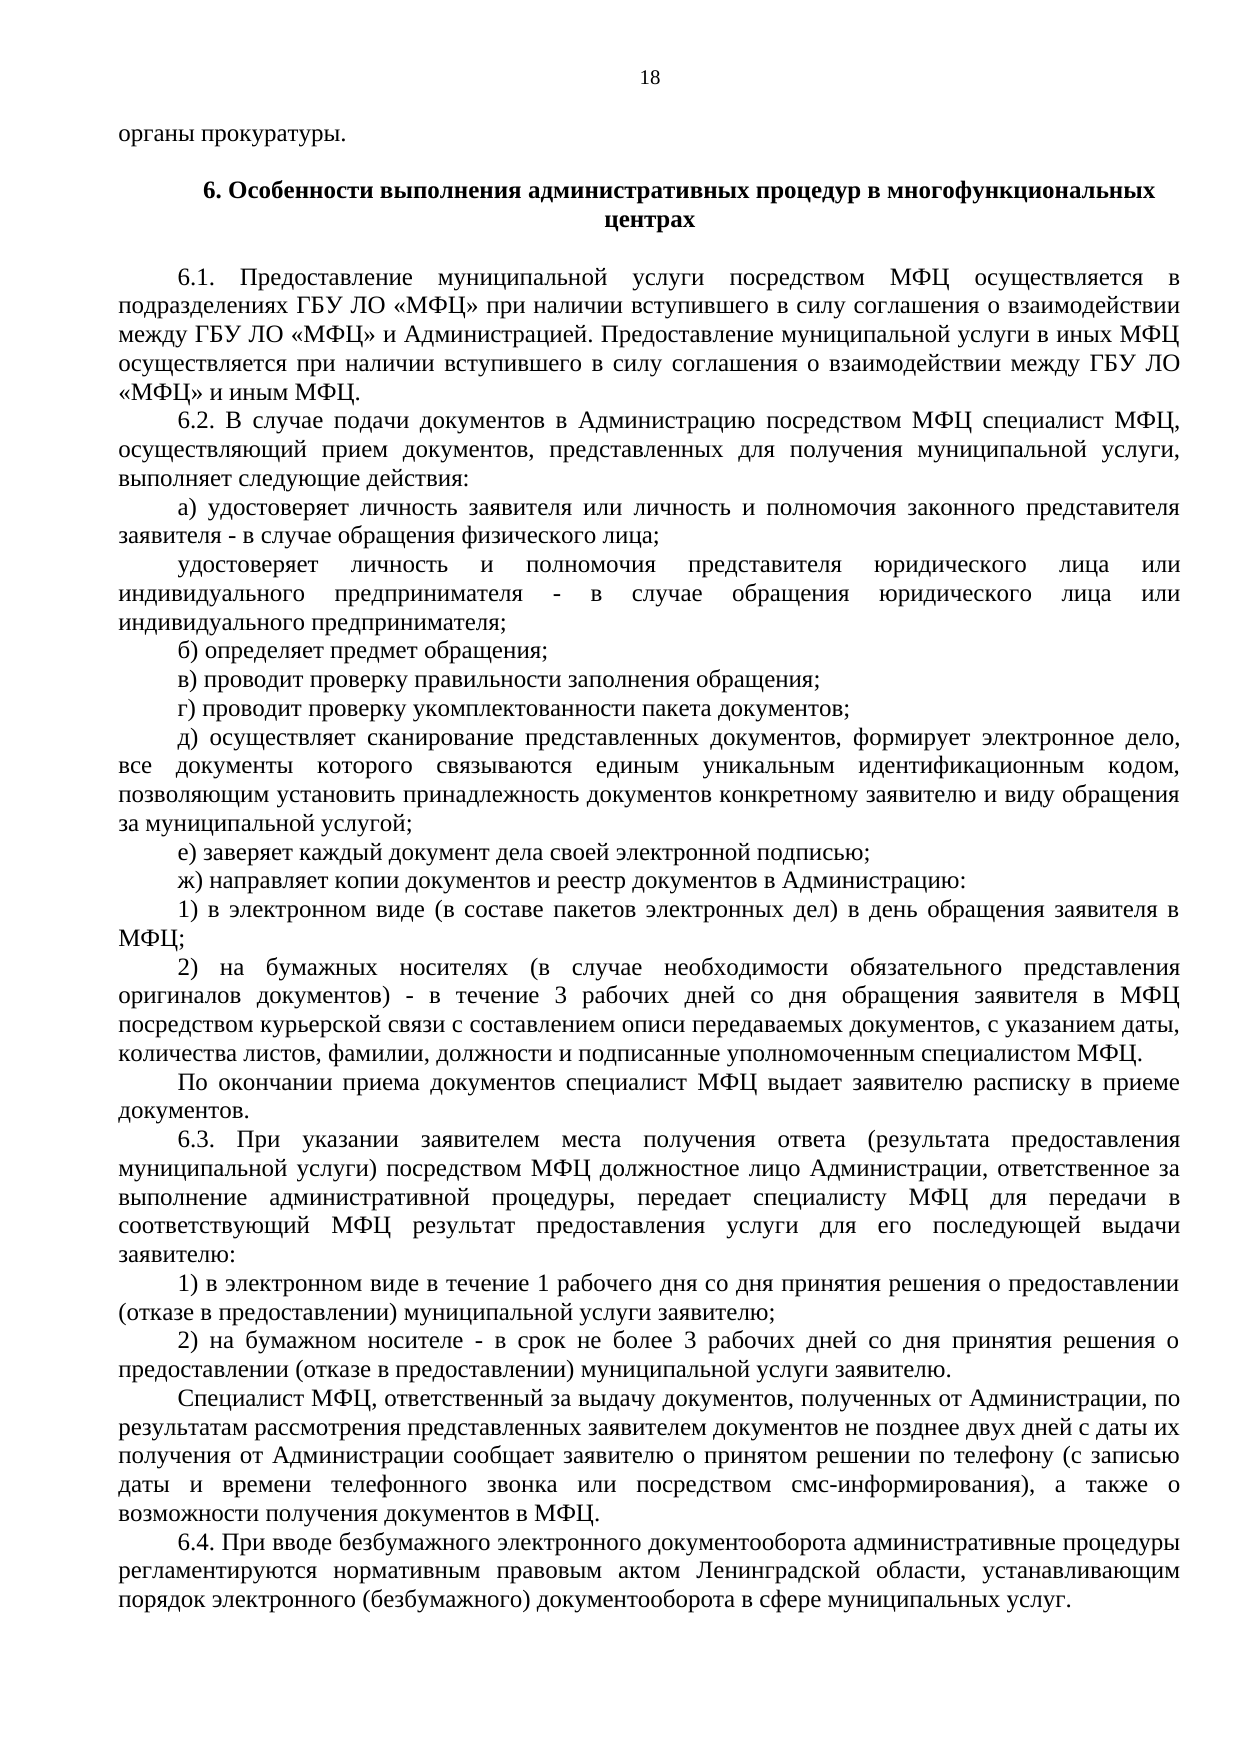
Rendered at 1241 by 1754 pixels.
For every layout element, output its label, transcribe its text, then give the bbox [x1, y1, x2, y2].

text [118, 118, 1181, 147]
text ж) направляет копии документов и реестр документов в Администрацию: [118, 866, 1181, 894]
text 2) на бумажных носителях (в случае необходимости обязательного представления оригиналов документов) - в течение 3 рабочих дней со дня обращения заявителя в МФЦ посредством курьерской связи с составлением описи передаваемых документов, с указанием даты, количества листов, фамилии, должности и подписанные уполномоченным специалистом МФЦ. [118, 952, 1181, 1067]
text 6.2. В случае подачи документов в Администрацию посредством МФЦ специалист МФЦ, осуществляющий прием документов, представленных для получения муниципальной услуги, выполняет следующие действия: [118, 406, 1181, 492]
text 6. Особенности выполнения административных процедур в многофункциональных центрах [118, 176, 1181, 233]
text а) удостоверяет личность заявителя или личность и полномочия законного представителя заявителя - в случае обращения физического лица; [118, 492, 1181, 549]
text 1) в электронном виде в течение 1 рабочего дня со дня принятия решения о предоставлении (отказе в предоставлении) муниципальной услуги заявителю; [118, 1268, 1181, 1326]
text 1) в электронном виде (в составе пакетов электронных дел) в день обращения заявителя в МФЦ; [118, 894, 1181, 952]
text б) определяет предмет обращения; [118, 636, 1181, 664]
text удостоверяет личность и полномочия представителя юридического лица или индивидуального предпринимателя - в случае обращения юридического лица или индивидуального предпринимателя; [118, 549, 1181, 636]
text 6.4. При вводе безбумажного электронного документооборота административные процедуры регламентируются нормативным правовым актом Ленинградской области, устанавливающим порядок электронного (безбумажного) документооборота в сфере муниципальных услуг. [118, 1527, 1181, 1613]
text е) заверяет каждый документ дела своей электронной подписью; [118, 837, 1181, 866]
text 6.1. Предоставление муниципальной услуги посредством МФЦ осуществляется в подразделениях ГБУ ЛО «МФЦ» при наличии вступившего в силу соглашения о взаимодействии между ГБУ ЛО «МФЦ» и Администрацией. Предоставление муниципальной услуги в иных МФЦ осуществляется при наличии вступившего в силу соглашения о взаимодействии между ГБУ ЛО «МФЦ» и иным МФЦ. [118, 262, 1181, 406]
text 6.3. При указании заявителем места получения ответа (результата предоставления муниципальной услуги) посредством МФЦ должностное лицо Администрации, ответственное за выполнение административной процедуры, передает специалисту МФЦ для передачи в соответствующий МФЦ результат предоставления услуги для его последующей выдачи заявителю: [118, 1124, 1181, 1268]
text г) проводит проверку укомплектованности пакета документов; [118, 693, 1181, 722]
text По окончании приема документов специалист МФЦ выдает заявителю расписку в приеме документов. [118, 1067, 1181, 1124]
text 2) на бумажном носителе - в срок не более 3 рабочих дней со дня принятия решения о предоставлении (отказе в предоставлении) муниципальной услуги заявителю. [118, 1326, 1181, 1383]
text в) проводит проверку правильности заполнения обращения; [118, 664, 1181, 693]
text д) осуществляет сканирование представленных документов, формирует электронное дело, все документы которого связываются единым уникальным идентификационным кодом, позволяющим установить принадлежность документов конкретному заявителю и виду обращения за муниципальной услугой; [118, 722, 1181, 837]
text Специалист МФЦ, ответственный за выдачу документов, полученных от Администрации, по результатам рассмотрения представленных заявителем документов не позднее двух дней с даты их получения от Администрации сообщает заявителю о принятом решении по телефону (с записью даты и времени телефонного звонка или посредством смс-информирования), а также о возможности получения документов в МФЦ. [118, 1383, 1181, 1527]
